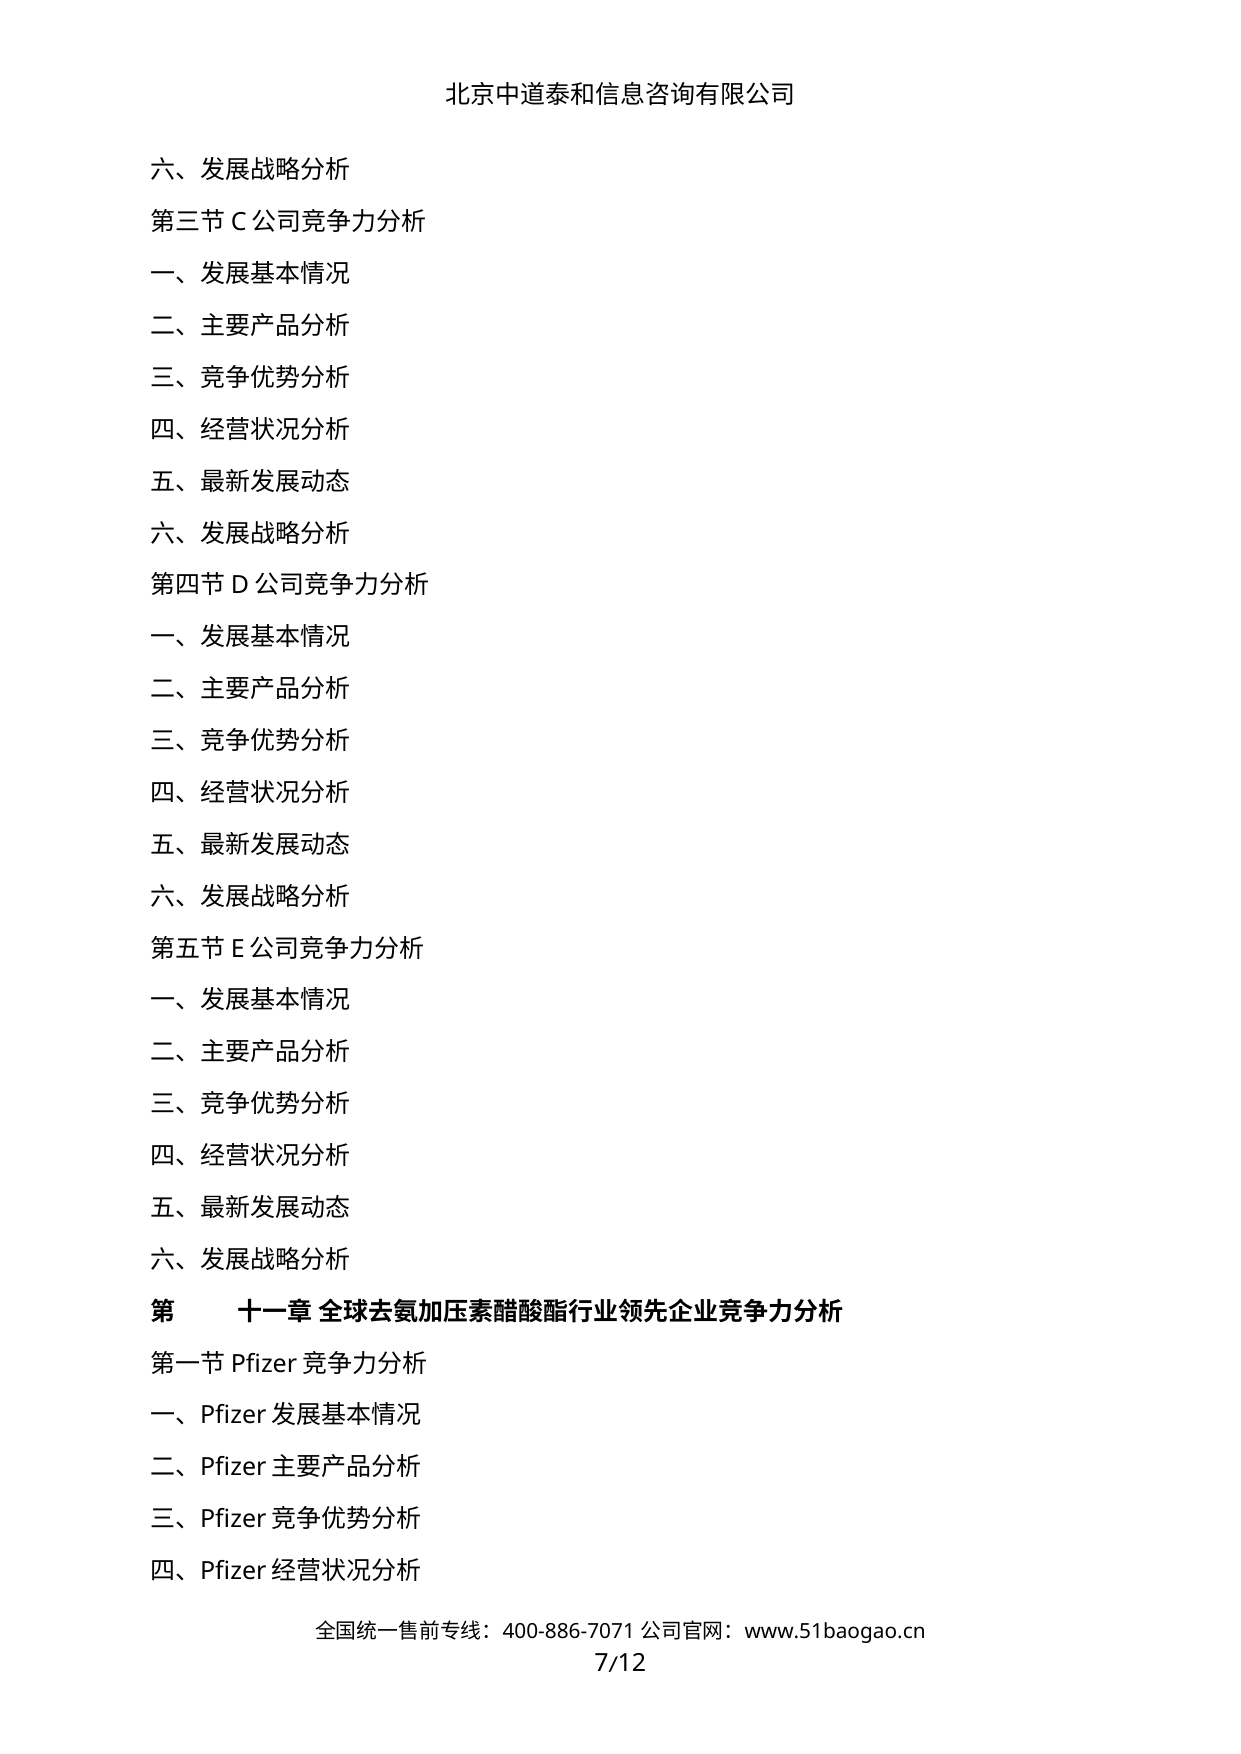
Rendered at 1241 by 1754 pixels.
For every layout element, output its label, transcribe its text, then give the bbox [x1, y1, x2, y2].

text 一、发展基本情况 [150, 617, 1090, 653]
text 五、最新发展动态 [150, 461, 1090, 497]
text 六、发展战略分析 [150, 513, 1090, 549]
text 五、最新发展动态 [150, 1187, 1090, 1224]
text 六、发展战略分析 [150, 150, 1090, 186]
text 第三节 C公司竞争力分析 [150, 202, 1090, 238]
text 第一节 Pfizer竞争力分析 [150, 1343, 1090, 1379]
text 二、主要产品分析 [150, 1032, 1090, 1068]
text 二、Pfizer主要产品分析 [150, 1447, 1090, 1483]
text 三、竞争优势分析 [150, 721, 1090, 757]
text 三、竞争优势分析 [150, 1084, 1090, 1120]
text 一、Pfizer发展基本情况 [150, 1395, 1090, 1431]
text 三、竞争优势分析 [150, 357, 1090, 394]
text 六、发展战略分析 [150, 876, 1090, 912]
text 四、经营状况分析 [150, 772, 1090, 809]
text 四、经营状况分析 [150, 409, 1090, 446]
text 二、主要产品分析 [150, 669, 1090, 705]
text 一、发展基本情况 [150, 980, 1090, 1016]
text 二、主要产品分析 [150, 306, 1090, 342]
text 第 十一章 全球去氨加压素醋酸酯行业领先企业竞争力分析 [150, 1291, 1090, 1327]
text 第四节 D公司竞争力分析 [150, 565, 1090, 601]
text 六、发展战略分析 [150, 1239, 1090, 1276]
text 第五节 E公司竞争力分析 [150, 928, 1090, 964]
text 四、经营状况分析 [150, 1136, 1090, 1172]
text 四、Pfizer经营状况分析 [150, 1551, 1090, 1587]
text 三、Pfizer竞争优势分析 [150, 1499, 1090, 1535]
text 五、最新发展动态 [150, 824, 1090, 861]
text 一、发展基本情况 [150, 254, 1090, 290]
